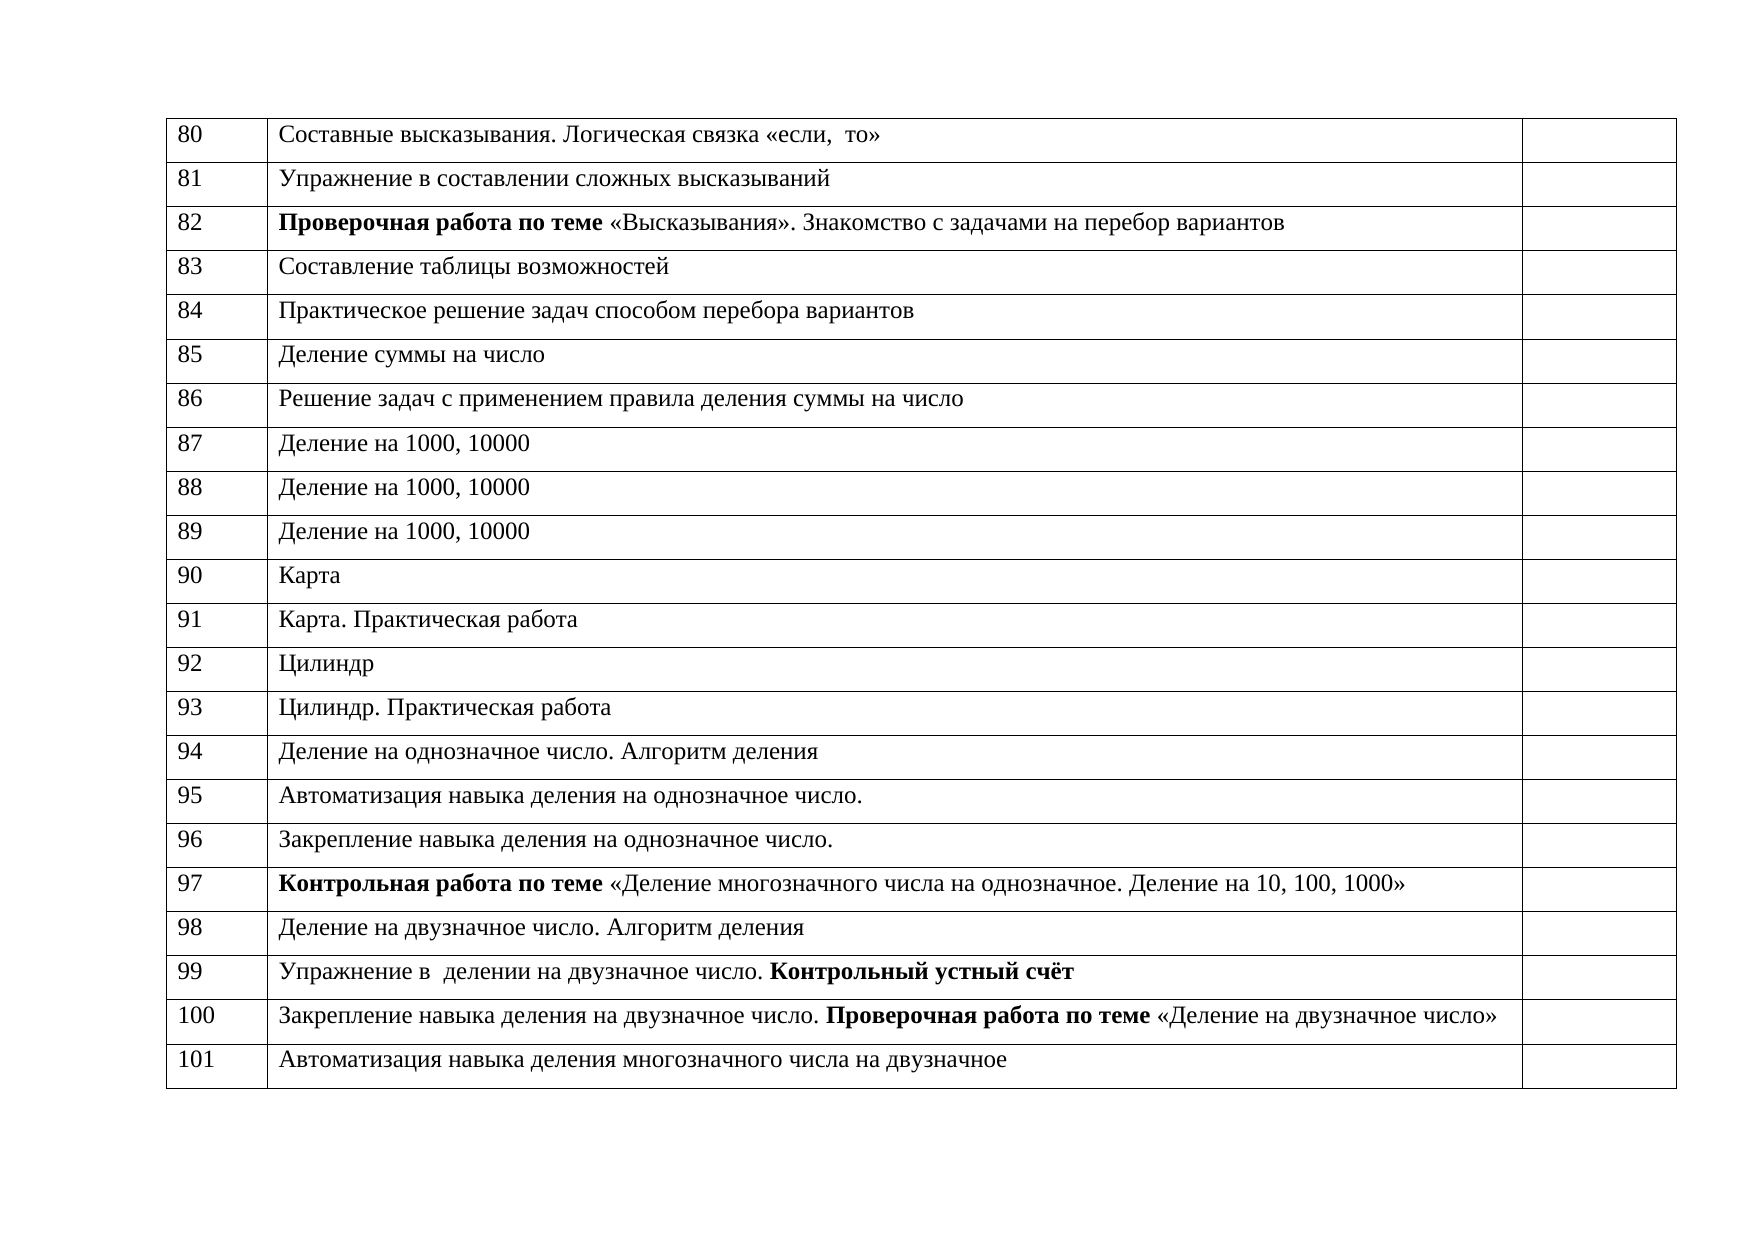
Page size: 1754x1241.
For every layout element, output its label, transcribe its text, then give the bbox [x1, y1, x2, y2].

table_cell 87 [167, 428, 267, 471]
table_cell Деление на однозначное число. Алгоритм деления [268, 736, 1522, 779]
table_cell 100 [167, 1000, 267, 1043]
table_cell [1523, 472, 1676, 515]
table_cell [1523, 780, 1676, 823]
table_cell 95 [167, 780, 267, 823]
table_cell [1523, 956, 1676, 999]
table_cell [1523, 207, 1676, 250]
table_cell Проверочная работа по теме «Высказывания». Знакомство с задачами на перебор вариантов [268, 207, 1522, 250]
table_cell 94 [167, 736, 267, 779]
table_cell Автоматизация навыка деления многозначного числа на двузначное [268, 1045, 1522, 1087]
table_cell Закрепление навыка деления на двузначное число. Проверочная работа по теме «Деление на двузначное число» [268, 1000, 1522, 1043]
table_cell Упражнение в составлении сложных высказываний [268, 163, 1522, 206]
table_cell 97 [167, 868, 267, 911]
table_cell 80 [167, 119, 267, 162]
table_cell 93 [167, 692, 267, 735]
table_cell 83 [167, 251, 267, 294]
table_cell [1523, 384, 1676, 427]
table_cell Карта [268, 560, 1522, 603]
table_cell [1523, 516, 1676, 559]
table_cell 98 [167, 912, 267, 955]
table_cell 90 [167, 560, 267, 603]
table_cell [1523, 648, 1676, 691]
table_cell 88 [167, 472, 267, 515]
table_cell [1523, 560, 1676, 603]
table_cell Составные высказывания. Логическая связка «если, то» [268, 119, 1522, 162]
table_cell 81 [167, 163, 267, 206]
table_cell Практическое решение задач способом перебора вариантов [268, 295, 1522, 338]
table_cell [1523, 163, 1676, 206]
table_cell Автоматизация навыка деления на однозначное число. [268, 780, 1522, 823]
table_cell Деление на 1000, 10000 [268, 516, 1522, 559]
table_cell 91 [167, 604, 267, 647]
table_cell 92 [167, 648, 267, 691]
table_cell Деление на 1000, 10000 [268, 428, 1522, 471]
table_cell [1523, 604, 1676, 647]
table_cell Составление таблицы возможностей [268, 251, 1522, 294]
table_cell [1523, 912, 1676, 955]
table_cell Решение задач с применением правила деления суммы на число [268, 384, 1522, 427]
table_cell Упражнение в делении на двузначное число. Контрольный устный счёт [268, 956, 1522, 999]
table_cell 85 [167, 340, 267, 382]
table_cell Карта. Практическая работа [268, 604, 1522, 647]
table_cell [1523, 1000, 1676, 1043]
table_cell [1523, 119, 1676, 162]
table_cell 86 [167, 384, 267, 427]
table_cell [1523, 736, 1676, 779]
table_cell [1523, 428, 1676, 471]
table_cell Деление на 1000, 10000 [268, 472, 1522, 515]
table_cell 96 [167, 824, 267, 867]
table_cell [1523, 295, 1676, 338]
table_cell [1523, 824, 1676, 867]
table_cell Контрольная работа по теме «Деление многозначного числа на однозначное. Деление на 10, 100, 1000» [268, 868, 1522, 911]
table_cell 82 [167, 207, 267, 250]
table_cell Цилиндр [268, 648, 1522, 691]
table_cell [1523, 1045, 1676, 1087]
table_cell 89 [167, 516, 267, 559]
table_cell 84 [167, 295, 267, 338]
table_cell [1523, 692, 1676, 735]
table_cell [1523, 868, 1676, 911]
table_cell Цилиндр. Практическая работа [268, 692, 1522, 735]
table_cell Закрепление навыка деления на однозначное число. [268, 824, 1522, 867]
table_cell [1523, 340, 1676, 382]
table_cell 101 [167, 1045, 267, 1087]
table_cell 99 [167, 956, 267, 999]
table_cell [1523, 251, 1676, 294]
table_cell Деление на двузначное число. Алгоритм деления [268, 912, 1522, 955]
table_cell Деление суммы на число [268, 340, 1522, 382]
